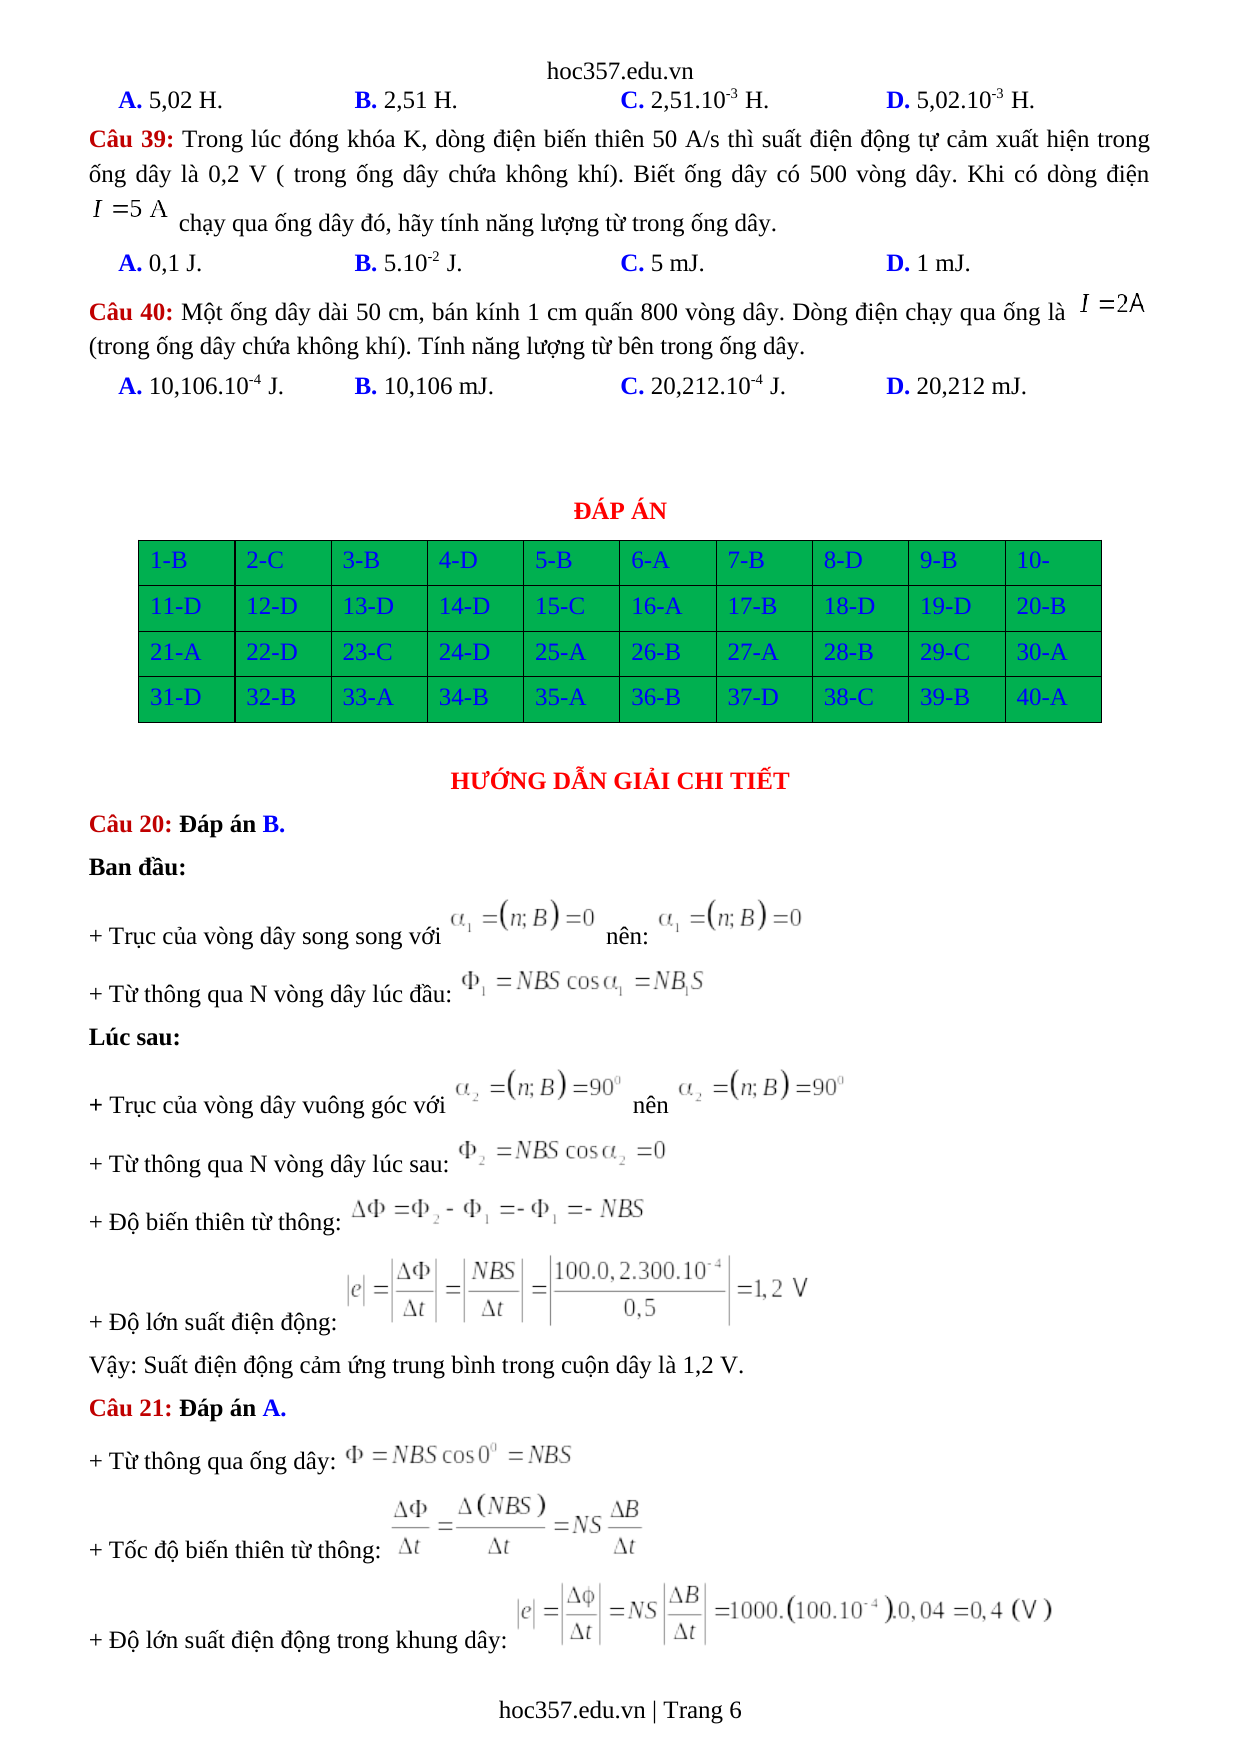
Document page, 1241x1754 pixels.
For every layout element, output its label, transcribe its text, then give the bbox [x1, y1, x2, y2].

table_cell 26-B [620, 632, 716, 676]
text + Từ thông qua ống dây: [88, 1436, 1152, 1475]
table_header 8-D [813, 541, 908, 585]
table_cell 22-D [236, 632, 331, 676]
table_cell 17-B [717, 586, 812, 631]
table_cell 14-D [428, 586, 523, 631]
table_cell 39-B [909, 677, 1005, 722]
table_cell 16-A [620, 586, 716, 631]
table_header 2-C [236, 541, 331, 585]
table_header 1-B [139, 541, 234, 585]
text HƯỚNG DẪN GIẢI CHI TIẾT [88, 766, 1152, 794]
text + Độ lớn suất điện động: [88, 1250, 1152, 1336]
table_header 10- [1006, 541, 1101, 585]
text Câu 20: Đáp án B. [88, 809, 1152, 838]
table_cell 27-A [717, 632, 812, 676]
table_header 5-B [524, 541, 619, 585]
table_header 3-B [332, 541, 427, 585]
text + Độ biến thiên từ thông: [88, 1192, 1152, 1236]
table_cell 19-D [909, 586, 1005, 631]
table_header 9-B [909, 541, 1005, 585]
table_cell 40-A [1006, 677, 1101, 722]
table_cell 24-D [428, 632, 523, 676]
table_cell 13-D [332, 586, 427, 631]
table_header 6-A [620, 541, 716, 585]
text + Từ thông qua N vòng dây lúc sau: [88, 1134, 1152, 1177]
text A. 10,106.10-4 J. B. 10,106 mJ. C. 20,212.10-4 J. D. 20,212 mJ. [88, 371, 1152, 399]
table_cell 38-C [813, 677, 908, 722]
text Ban đầu: [88, 852, 1152, 881]
text + Độ lớn suất điện động trong khung dây: [88, 1579, 1152, 1654]
table_header 7-B [717, 541, 812, 585]
table_cell 20-B [1006, 586, 1101, 631]
table_cell 33-A [332, 677, 427, 722]
text Câu 39: Trong lúc đóng khóa K, dòng điện biến thiên 50 A/s thì suất điện động tự cảm xuất hiện trong ống dây là 0,2 V ( trong ống dây chứa không khí). Biết ống dây có 500 vòng dây. Khi có dòng điện chạy qua ống dây đó, hãy tính năng lượng từ trong ống dây. [88, 124, 1152, 237]
table_cell 23-C [332, 632, 427, 676]
text Câu 21: Đáp án A. [88, 1393, 1152, 1422]
text + Trục của vòng dây song song với nên: [88, 895, 1152, 949]
table_cell 36-B [620, 677, 716, 722]
text Vậy: Suất điện động cảm ứng trung bình trong cuộn dây là 1,2 V. [88, 1350, 1152, 1379]
text A. 0,1 J. B. 5.10-2 J. C. 5 mJ. D. 1 mJ. [88, 248, 1152, 276]
table_cell 15-C [524, 586, 619, 631]
table_cell 18-D [813, 586, 908, 631]
text + Từ thông qua N vòng dây lúc đầu: [88, 964, 1152, 1008]
table_cell 11-D [139, 586, 234, 631]
table_cell 25-A [524, 632, 619, 676]
text + Tốc độ biến thiên từ thông: [88, 1489, 1152, 1564]
table_cell 35-A [524, 677, 619, 722]
text Lúc sau: [88, 1022, 1152, 1051]
text A. 5,02 H. B. 2,51 H. C. 2,51.10-3 H. D. 5,02.10-3 H. [88, 85, 1152, 114]
table_header 4-D [428, 541, 523, 585]
text + Trục của vòng dây vuông góc với nên [88, 1065, 1152, 1119]
table_cell 21-A [139, 632, 234, 676]
text ĐÁP ÁN [88, 496, 1152, 525]
table_cell 12-D [236, 586, 331, 631]
table_cell 29-C [909, 632, 1005, 676]
table_cell 28-B [813, 632, 908, 676]
table_cell 34-B [428, 677, 523, 722]
text Câu 40: Một ống dây dài 50 cm, bán kính 1 cm quấn 800 vòng dây. Dòng điện chạy qua ống là (trong ống dây chứa không khí). Tính năng lượng từ bên trong ống dây. [88, 287, 1152, 360]
table_cell 31-D [139, 677, 234, 722]
table_cell 37-D [717, 677, 812, 722]
table_cell 32-B [236, 677, 331, 722]
table_cell 30-A [1006, 632, 1101, 676]
